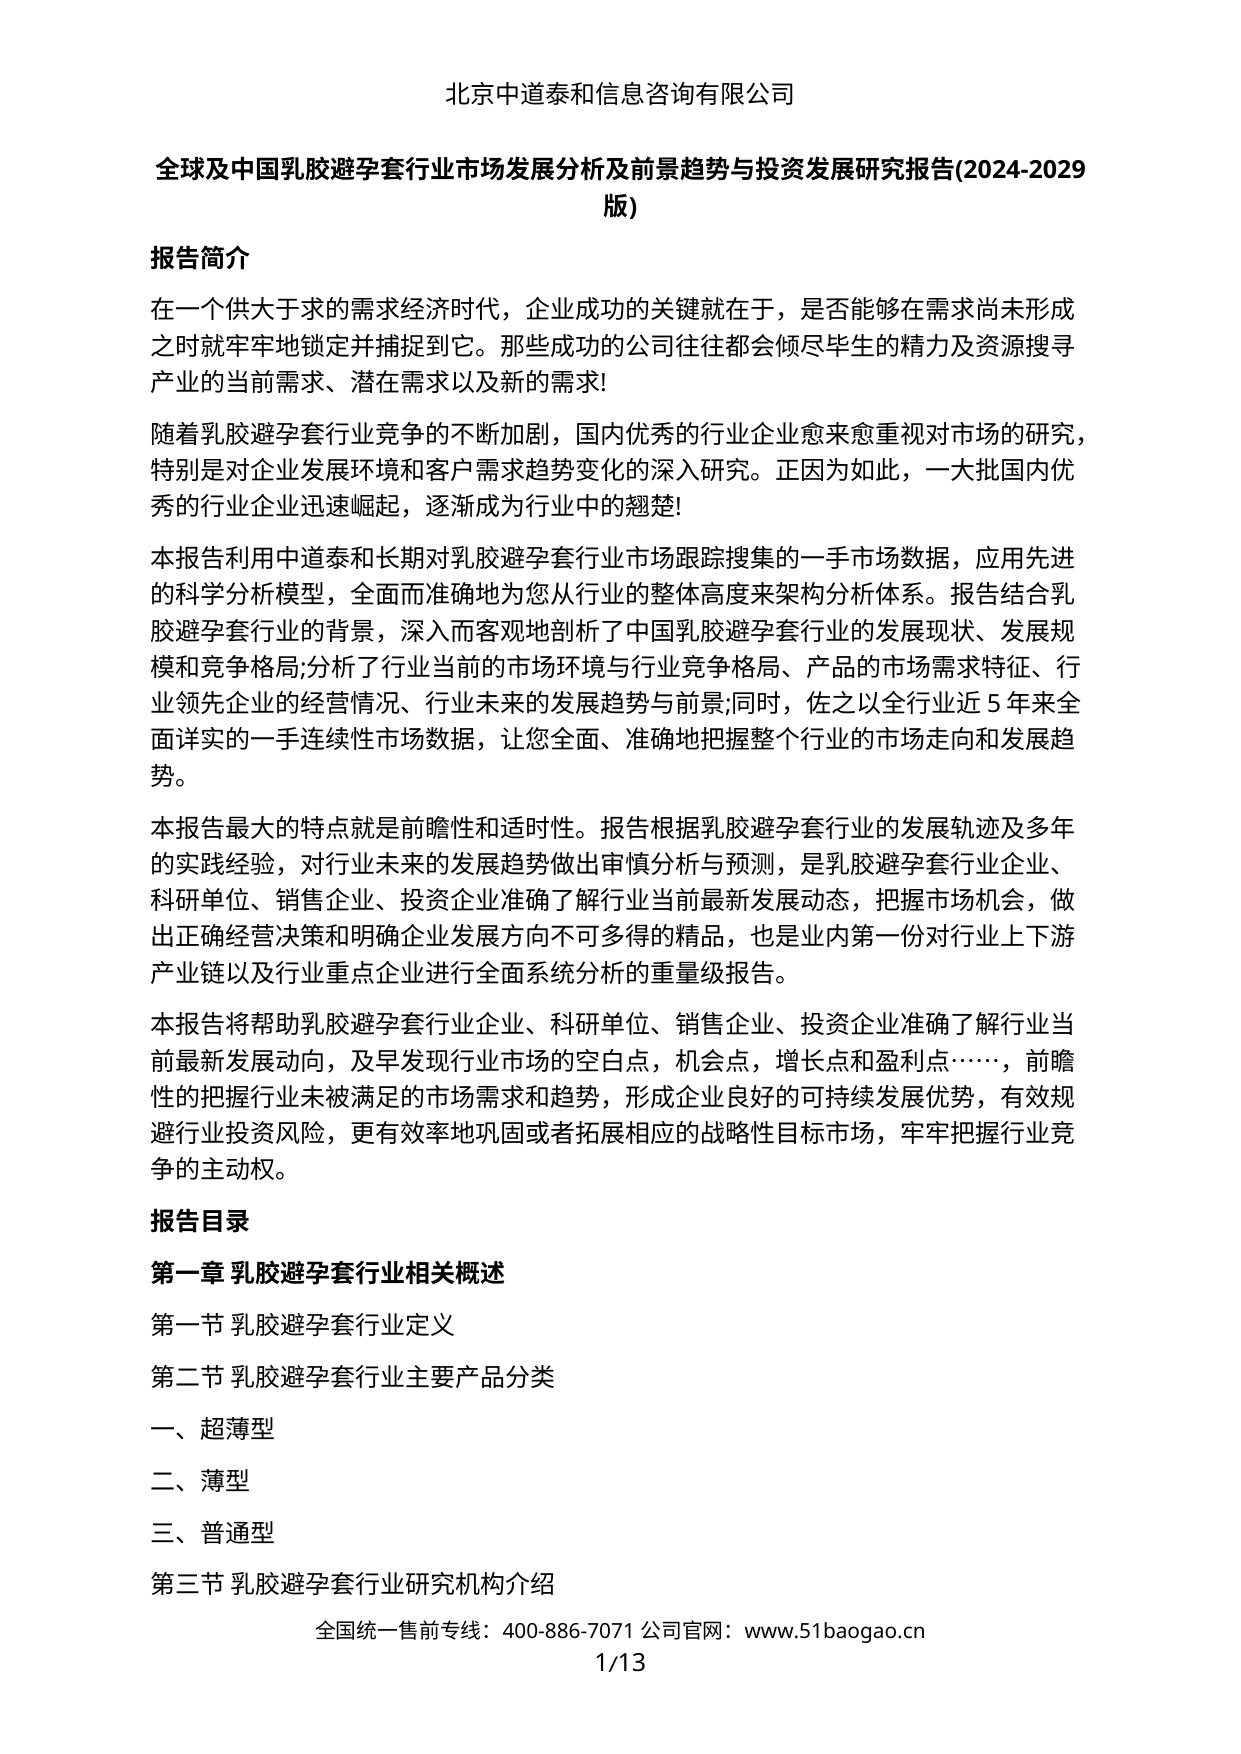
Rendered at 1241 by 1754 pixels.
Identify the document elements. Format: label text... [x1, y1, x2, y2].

text 在一个供大于求的需求经济时代，企业成功的关键就在于，是否能够在需求尚未形成之时就牢牢地锁定并捕捉到它。那些成功的公司往往都会倾尽毕生的精力及资源搜寻产业的当前需求、潜在需求以及新的需求! [150, 290, 1090, 399]
text 报告简介 [150, 238, 1090, 274]
text 第二节 乳胶避孕套行业主要产品分类 [150, 1357, 1090, 1394]
text 第一章 乳胶避孕套行业相关概述 [150, 1254, 1090, 1290]
text 本报告最大的特点就是前瞻性和适时性。报告根据乳胶避孕套行业的发展轨迹及多年的实践经验，对行业未来的发展趋势做出审慎分析与预测，是乳胶避孕套行业企业、科研单位、销售企业、投资企业准确了解行业当前最新发展动态，把握市场机会，做出正确经营决策和明确企业发展方向不可多得的精品，也是业内第一份对行业上下游产业链以及行业重点企业进行全面系统分析的重量级报告。 [150, 808, 1090, 989]
text 二、薄型 [150, 1461, 1090, 1497]
text 第三节 乳胶避孕套行业研究机构介绍 [150, 1565, 1090, 1601]
text 本报告利用中道泰和长期对乳胶避孕套行业市场跟踪搜集的一手市场数据，应用先进的科学分析模型，全面而准确地为您从行业的整体高度来架构分析体系。报告结合乳胶避孕套行业的背景，深入而客观地剖析了中国乳胶避孕套行业的发展现状、发展规模和竞争格局;分析了行业当前的市场环境与行业竞争格局、产品的市场需求特征、行业领先企业的经营情况、行业未来的发展趋势与前景;同时，佐之以全行业近5年来全面详实的一手连续性市场数据，让您全面、准确地把握整个行业的市场走向和发展趋势。 [150, 539, 1090, 792]
text 全球及中国乳胶避孕套行业市场发展分析及前景趋势与投资发展研究报告(2024-2029版) [150, 150, 1090, 222]
text 本报告将帮助乳胶避孕套行业企业、科研单位、销售企业、投资企业准确了解行业当前最新发展动向，及早发现行业市场的空白点，机会点，增长点和盈利点……，前瞻性的把握行业未被满足的市场需求和趋势，形成企业良好的可持续发展优势，有效规避行业投资风险，更有效率地巩固或者拓展相应的战略性目标市场，牢牢把握行业竞争的主动权。 [150, 1005, 1090, 1186]
text 第一节 乳胶避孕套行业定义 [150, 1306, 1090, 1342]
text 一、超薄型 [150, 1409, 1090, 1446]
text 报告目录 [150, 1202, 1090, 1238]
text 随着乳胶避孕套行业竞争的不断加剧，国内优秀的行业企业愈来愈重视对市场的研究，特别是对企业发展环境和客户需求趋势变化的深入研究。正因为如此，一大批国内优秀的行业企业迅速崛起，逐渐成为行业中的翘楚! [150, 414, 1090, 523]
text 三、普通型 [150, 1513, 1090, 1549]
